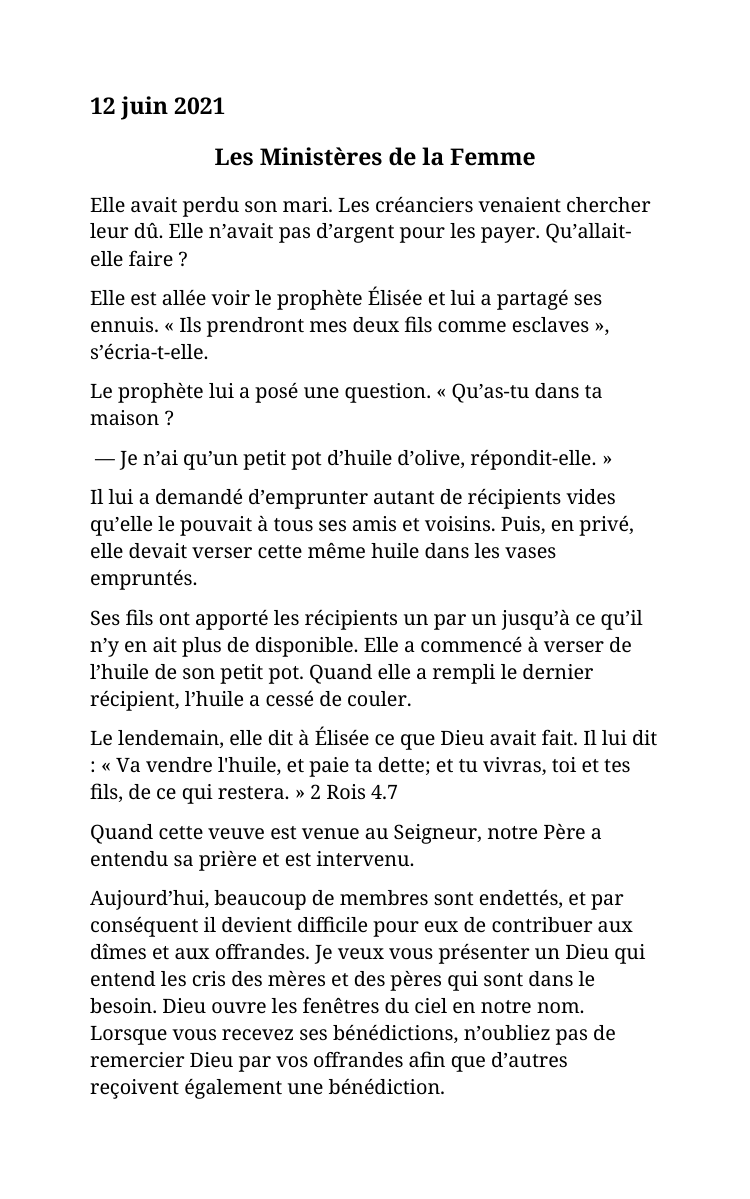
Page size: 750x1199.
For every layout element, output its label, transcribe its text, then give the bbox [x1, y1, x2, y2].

text Le lendemain, elle dit à Élisée ce que Dieu avait fait. Il lui dit : « Va vendre l'huile, et paie ta dette; et tu vivras, toi et tes fils, de ce qui restera. » 2 Rois 4.7 [90, 724, 660, 805]
text Les Ministères de la Femme [90, 140, 660, 172]
text Il lui a demandé d’emprunter autant de récipients vides qu’elle le pouvait à tous ses amis et voisins. Puis, en privé, elle devait verser cette même huile dans les vases empruntés. [90, 484, 660, 592]
text 12 juin 2021 [90, 90, 660, 121]
text Le prophète lui a posé une question. « Qu’as-tu dans ta maison ? [90, 378, 660, 432]
text Aujourd’hui, beaucoup de membres sont endettés, et par conséquent il devient difficile pour eux de contribuer aux dîmes et aux offrandes. Je veux vous présenter un Dieu qui entend les cris des mères et des pères qui sont dans le besoin. Dieu ouvre les fenêtres du ciel en notre nom. Lorsque vous recevez ses bénédictions, n’oubliez pas de remercier Dieu par vos offrandes afin que d’autres reçoivent également une bénédiction. [90, 884, 660, 1100]
text Quand cette veuve est venue au Seigneur, notre Père a entendu sa prière et est intervenu. [90, 818, 660, 872]
text Elle est allée voir le prophète Élisée et lui a partagé ses ennuis. « Ils prendront mes deux fils comme esclaves », s’écria-t-elle. [90, 284, 660, 365]
text Elle avait perdu son mari. Les créanciers venaient chercher leur dû. Elle n’avait pas d’argent pour les payer. Qu’allait-elle faire ? [90, 191, 660, 272]
text Ses fils ont apporté les récipients un par un jusqu’à ce qu’il n’y en ait plus de disponible. Elle a commencé à verser de l’huile de son petit pot. Quand elle a rempli le dernier récipient, l’huile a cessé de couler. [90, 604, 660, 712]
text — Je n’ai qu’un petit pot d’huile d’olive, répondit-elle. » [90, 444, 660, 471]
